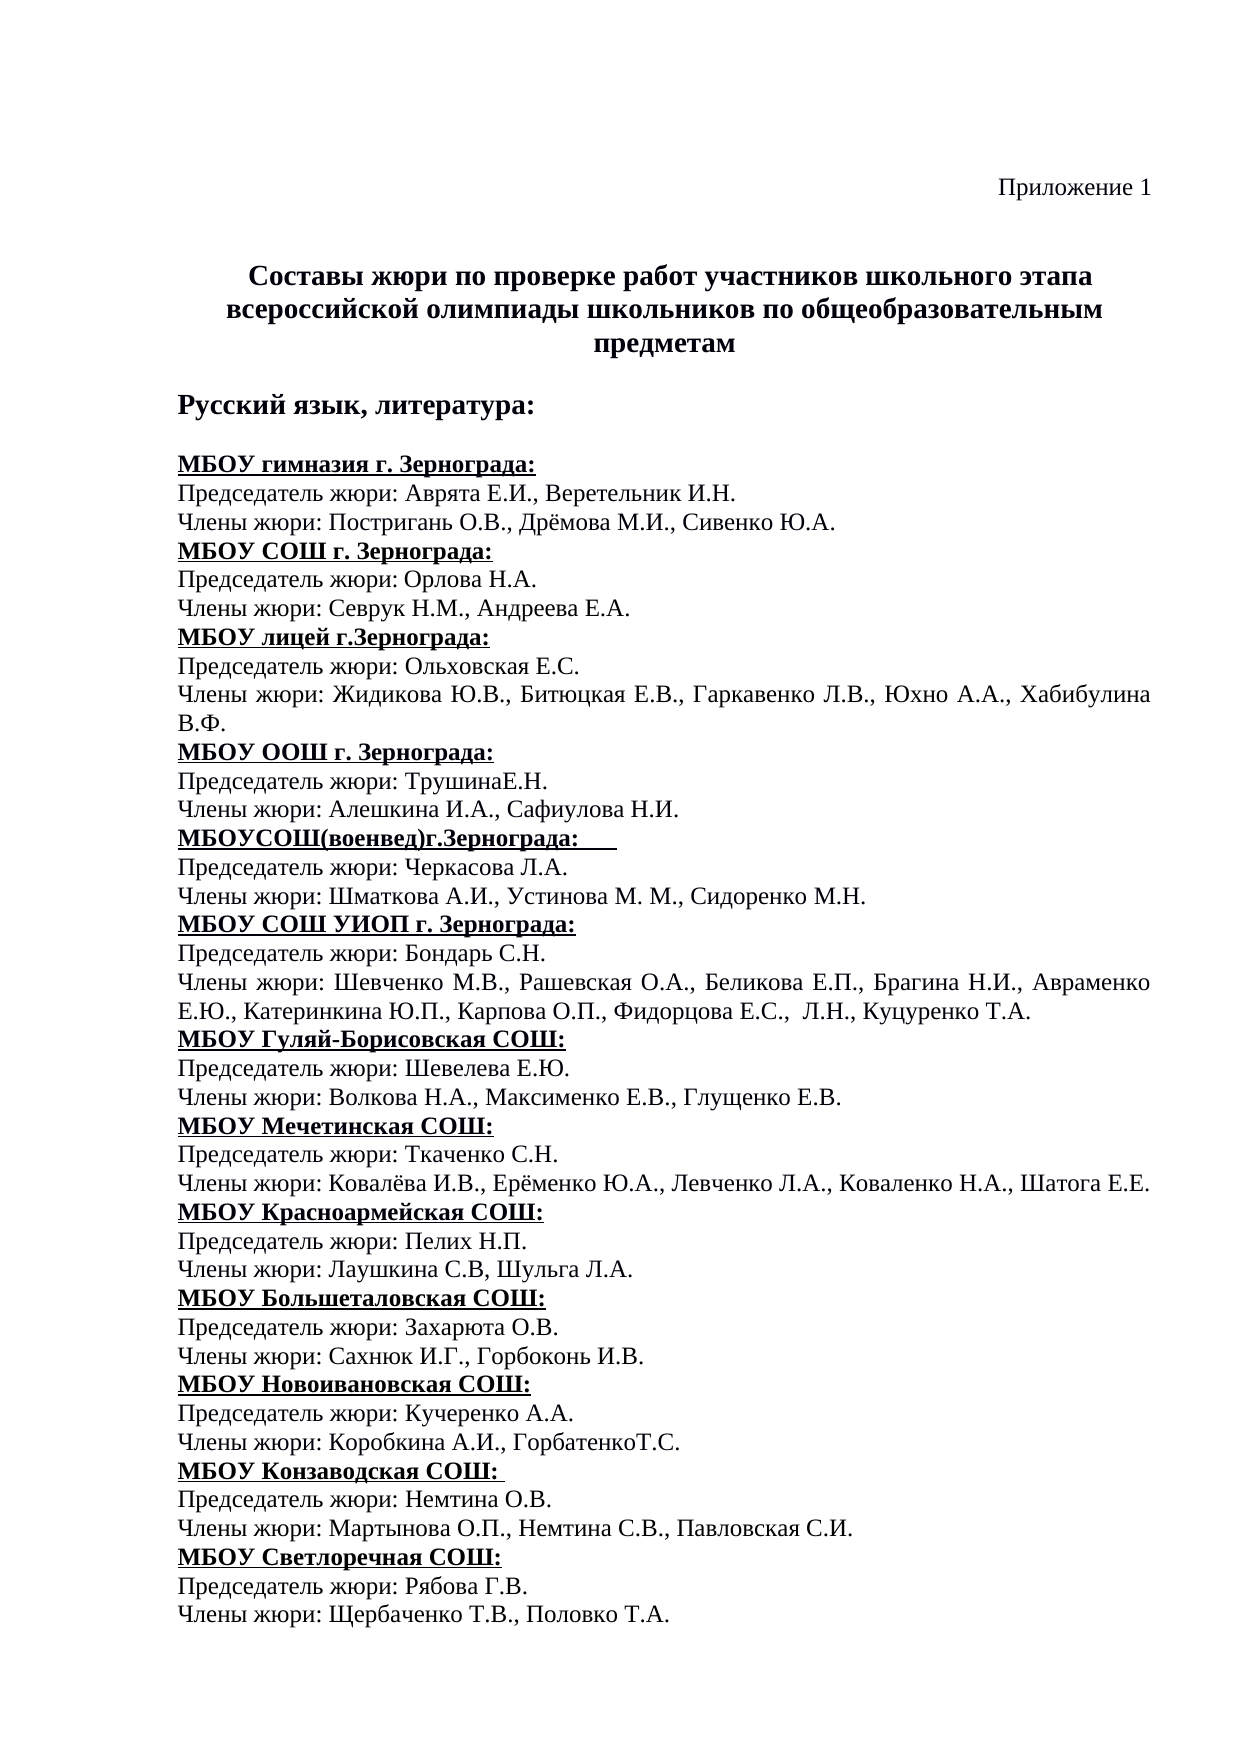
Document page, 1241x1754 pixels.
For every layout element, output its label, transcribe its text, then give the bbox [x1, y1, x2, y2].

text МБОУ Большеталовская СОШ: [177, 1283, 1152, 1312]
text МБОУ Светлоречная СОШ: [177, 1542, 1152, 1571]
text МБОУ СОШ УИОП г. Зернограда: [177, 909, 1152, 938]
text МБОУ СОШ г. Зернограда: [177, 536, 1152, 564]
text Председатель жюри: Аврята Е.И., Веретельник И.Н. [177, 478, 1152, 507]
text Члены жюри: Щербаченко Т.В., Половко Т.А. [177, 1599, 1152, 1628]
text Председатель жюри: Кучеренко А.А. [177, 1398, 1152, 1427]
text Председатель жюри: Немтина О.В. [177, 1484, 1152, 1513]
text МБОУ Конзаводская СОШ: [177, 1456, 1152, 1484]
text Председатель жюри: Орлова Н.А. [177, 564, 1152, 593]
text МБОУ Новоивановская СОШ: [177, 1369, 1152, 1398]
text МБОУ Гуляй-Борисовская СОШ: [177, 1024, 1152, 1053]
text Члены жюри: Шевченко М.В., Рашевская О.А., Беликова Е.П., Брагина Н.И., Авраменко Е.Ю., Катеринкина Ю.П., Карпова О.П., Фидорцова Е.С., Л.Н., Куцуренко Т.А. [177, 967, 1152, 1024]
text Русский язык, литература: [177, 387, 1152, 421]
text Члены жюри: Коробкина А.И., ГорбатенкоТ.С. [177, 1427, 1152, 1456]
text Председатель жюри: ТрушинаЕ.Н. [177, 766, 1152, 794]
text Председатель жюри: Ткаченко С.Н. [177, 1139, 1152, 1168]
text Члены жюри: Алешкина И.А., Сафиулова Н.И. МБОУСОШ(военвед)г.Зернограда: Председатель жюри: Черкасова Л.А. [177, 794, 1152, 881]
text МБОУ Красноармейская СОШ: [177, 1197, 1152, 1226]
text Члены жюри: Волкова Н.А., Максименко Е.В., Глущенко Е.В. [177, 1082, 1152, 1111]
text Члены жюри: Севрук Н.М., Андреева Е.А. [177, 593, 1152, 622]
text Члены жюри: Шматкова А.И., Устинова М. М., Сидоренко М.Н. [177, 881, 1152, 909]
text Председатель жюри: Шевелева Е.Ю. [177, 1053, 1152, 1082]
text Члены жюри: Постригань О.В., Дрёмова М.И., Сивенко Ю.А. [177, 507, 1152, 536]
text Члены жюри: Жидикова Ю.В., Битюцкая Е.В., Гаркавенко Л.В., Юхно А.А., Хабибулина В.Ф. [177, 679, 1152, 737]
text МБОУ ООШ г. Зернограда: [177, 737, 1152, 766]
text Члены жюри: Сахнюк И.Г., Горбоконь И.В. [177, 1341, 1152, 1369]
text Председатель жюри: Ольховская Е.С. [177, 651, 1152, 679]
text Составы жюри по проверке работ участников школьного этапа всероссийской олимпиады школьников по общеобразовательным предметам [177, 258, 1152, 358]
text Члены жюри: Лаушкина С.В, Шульга Л.А. [177, 1254, 1152, 1283]
text Председатель жюри: Пелих Н.П. [177, 1226, 1152, 1254]
text МБОУ гимназия г. Зернограда: [177, 449, 1152, 478]
text МБОУ Мечетинская СОШ: [177, 1111, 1152, 1139]
text Председатель жюри: Захарюта О.В. [177, 1312, 1152, 1341]
text Члены жюри: Ковалёва И.В., Ерёменко Ю.А., Левченко Л.А., Коваленко Н.А., Шатога Е.Е. [177, 1168, 1152, 1197]
text Председатель жюри: Рябова Г.В. [177, 1571, 1152, 1599]
text Приложение 1 [177, 172, 1152, 200]
text Председатель жюри: Бондарь С.Н. [177, 938, 1152, 967]
text Члены жюри: Мартынова О.П., Немтина С.В., Павловская С.И. [177, 1513, 1152, 1542]
text МБОУ лицей г.Зернограда: [177, 622, 1152, 651]
